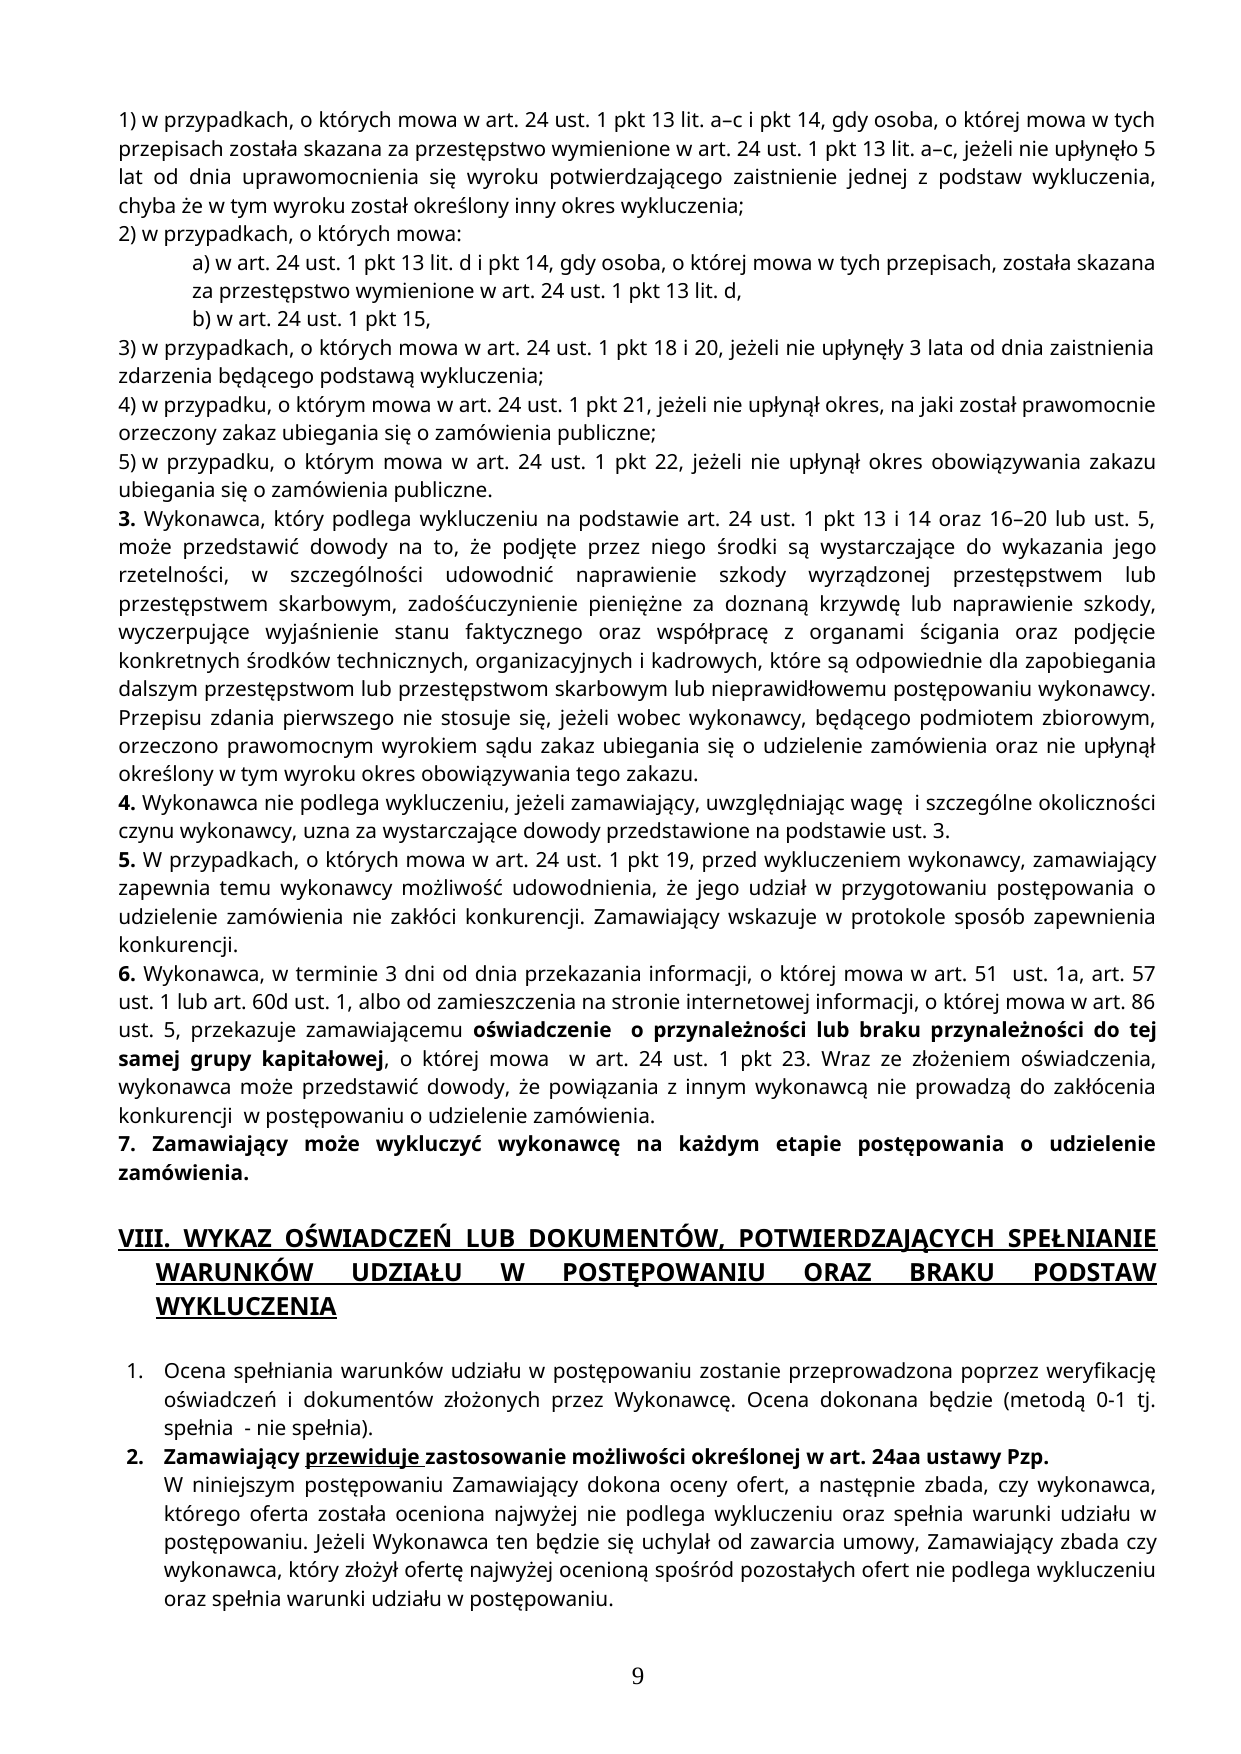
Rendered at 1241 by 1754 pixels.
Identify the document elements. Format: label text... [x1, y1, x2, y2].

text 4) w przypadku, o którym mowa w art. 24 ust. 1 pkt 21, jeżeli nie upłynął okres, na jaki został prawomocnie orzeczony zakaz ubiegania się o zamówienia publiczne; [118, 390, 1157, 447]
text VIII. WYKAZ OŚWIADCZEŃ LUB DOKUMENTÓW, POTWIERDZAJĄCYCH SPEŁNIANIE WARUNKÓW UDZIAŁU W POSTĘPOWANIU ORAZ BRAKU PODSTAW WYKLUCZENIA [118, 1220, 1157, 1249]
list Zamawiający przewiduje zastosowanie możliwości określonej w art. 24aa ustawy Pzp. [126, 1442, 1157, 1470]
text 7. Zamawiający może wykluczyć wykonawcę na każdym etapie postępowania o udzielenie zamówienia. [118, 1129, 1157, 1186]
text 3) w przypadkach, o których mowa w art. 24 ust. 1 pkt 18 i 20, jeżeli nie upłynęły 3 lata od dnia zaistnienia zdarzenia będącego podstawą wykluczenia; [118, 333, 1157, 390]
list Ocena spełniania warunków udziału w postępowaniu zostanie przeprowadzona poprzez weryfikację oświadczeń i dokumentów złożonych przez Wykonawcę. Ocena dokonana będzie (metodą 0-1 tj. spełnia - nie spełnia). [126, 1356, 1157, 1442]
text W niniejszym postępowaniu Zamawiający dokona oceny ofert, a następnie zbada, czy wykonawca, którego oferta została oceniona najwyżej nie podlega wykluczeniu oraz spełnia warunki udziału w postępowaniu. Jeżeli Wykonawca ten będzie się uchylał od zawarcia umowy, Zamawiający zbada czy wykonawca, który złożył ofertę najwyżej ocenioną spośród pozostałych ofert nie podlega wykluczeniu oraz spełnia warunki udziału w postępowaniu. [163, 1470, 1157, 1612]
text 5. W przypadkach, o których mowa w art. 24 ust. 1 pkt 19, przed wykluczeniem wykonawcy, zamawiający zapewnia temu wykonawcy możliwość udowodnienia, że jego udział w przygotowaniu postępowania o udzielenie zamówienia nie zakłóci konkurencji. Zamawiający wskazuje w protokole sposób zapewnienia konkurencji. [118, 845, 1157, 959]
text 2) w przypadkach, o których mowa: [118, 219, 1157, 248]
text VIII. WYKAZ OŚWIADCZEŃ LUB DOKUMENTÓW, POTWIERDZAJĄCYCH SPEŁNIANIE WARUNKÓW UDZIAŁU W POSTĘPOWANIU ORAZ BRAKU PODSTAW WYKLUCZENIA [118, 1251, 1157, 1322]
text 1) w przypadkach, o których mowa w art. 24 ust. 1 pkt 13 lit. a–c i pkt 14, gdy osoba, o której mowa w tych przepisach została skazana za przestępstwo wymienione w art. 24 ust. 1 pkt 13 lit. a–c, jeżeli nie upłynęło 5 lat od dnia uprawomocnienia się wyroku potwierdzającego zaistnienie jednej z podstaw wykluczenia, chyba że w tym wyroku został określony inny okres wykluczenia; [118, 106, 1157, 219]
text b) w art. 24 ust. 1 pkt 15, [192, 304, 1157, 333]
text a) w art. 24 ust. 1 pkt 13 lit. d i pkt 14, gdy osoba, o której mowa w tych przepisach, została skazana za przestępstwo wymienione w art. 24 ust. 1 pkt 13 lit. d, [192, 248, 1157, 304]
text 4. Wykonawca nie podlega wykluczeniu, jeżeli zamawiający, uwzględniając wagę i szczególne okoliczności czynu wykonawcy, uzna za wystarczające dowody przedstawione na podstawie ust. 3. [118, 788, 1157, 845]
text 5) w przypadku, o którym mowa w art. 24 ust. 1 pkt 22, jeżeli nie upłynął okres obowiązywania zakazu ubiegania się o zamówienia publiczne. [118, 447, 1157, 504]
text 6. Wykonawca, w terminie 3 dni od dnia przekazania informacji, o której mowa w art. 51 ust. 1a, art. 57 ust. 1 lub art. 60d ust. 1, albo od zamieszczenia na stronie internetowej informacji, o której mowa w art. 86 ust. 5, przekazuje zamawiającemu oświadczenie o przynależności lub braku przynależności do tej samej grupy kapitałowej, o której mowa w art. 24 ust. 1 pkt 23. Wraz ze złożeniem oświadczenia, wykonawca może przedstawić dowody, że powiązania z innym wykonawcą nie prowadzą do zakłócenia konkurencji w postępowaniu o udzielenie zamówienia. [118, 959, 1157, 1129]
text 3. Wykonawca, który podlega wykluczeniu na podstawie art. 24 ust. 1 pkt 13 i 14 oraz 16–20 lub ust. 5, może przedstawić dowody na to, że podjęte przez niego środki są wystarczające do wykazania jego rzetelności, w szczególności udowodnić naprawienie szkody wyrządzonej przestępstwem lub przestępstwem skarbowym, zadośćuczynienie pieniężne za doznaną krzywdę lub naprawienie szkody, wyczerpujące wyjaśnienie stanu faktycznego oraz współpracę z organami ścigania oraz podjęcie konkretnych środków technicznych, organizacyjnych i kadrowych, które są odpowiednie dla zapobiegania dalszym przestępstwom lub przestępstwom skarbowym lub nieprawidłowemu postępowaniu wykonawcy. Przepisu zdania pierwszego nie stosuje się, jeżeli wobec wykonawcy, będącego podmiotem zbiorowym, orzeczono prawomocnym wyrokiem sądu zakaz ubiegania się o udzielenie zamówienia oraz nie upłynął określony w tym wyroku okres obowiązywania tego zakazu. [118, 504, 1157, 788]
